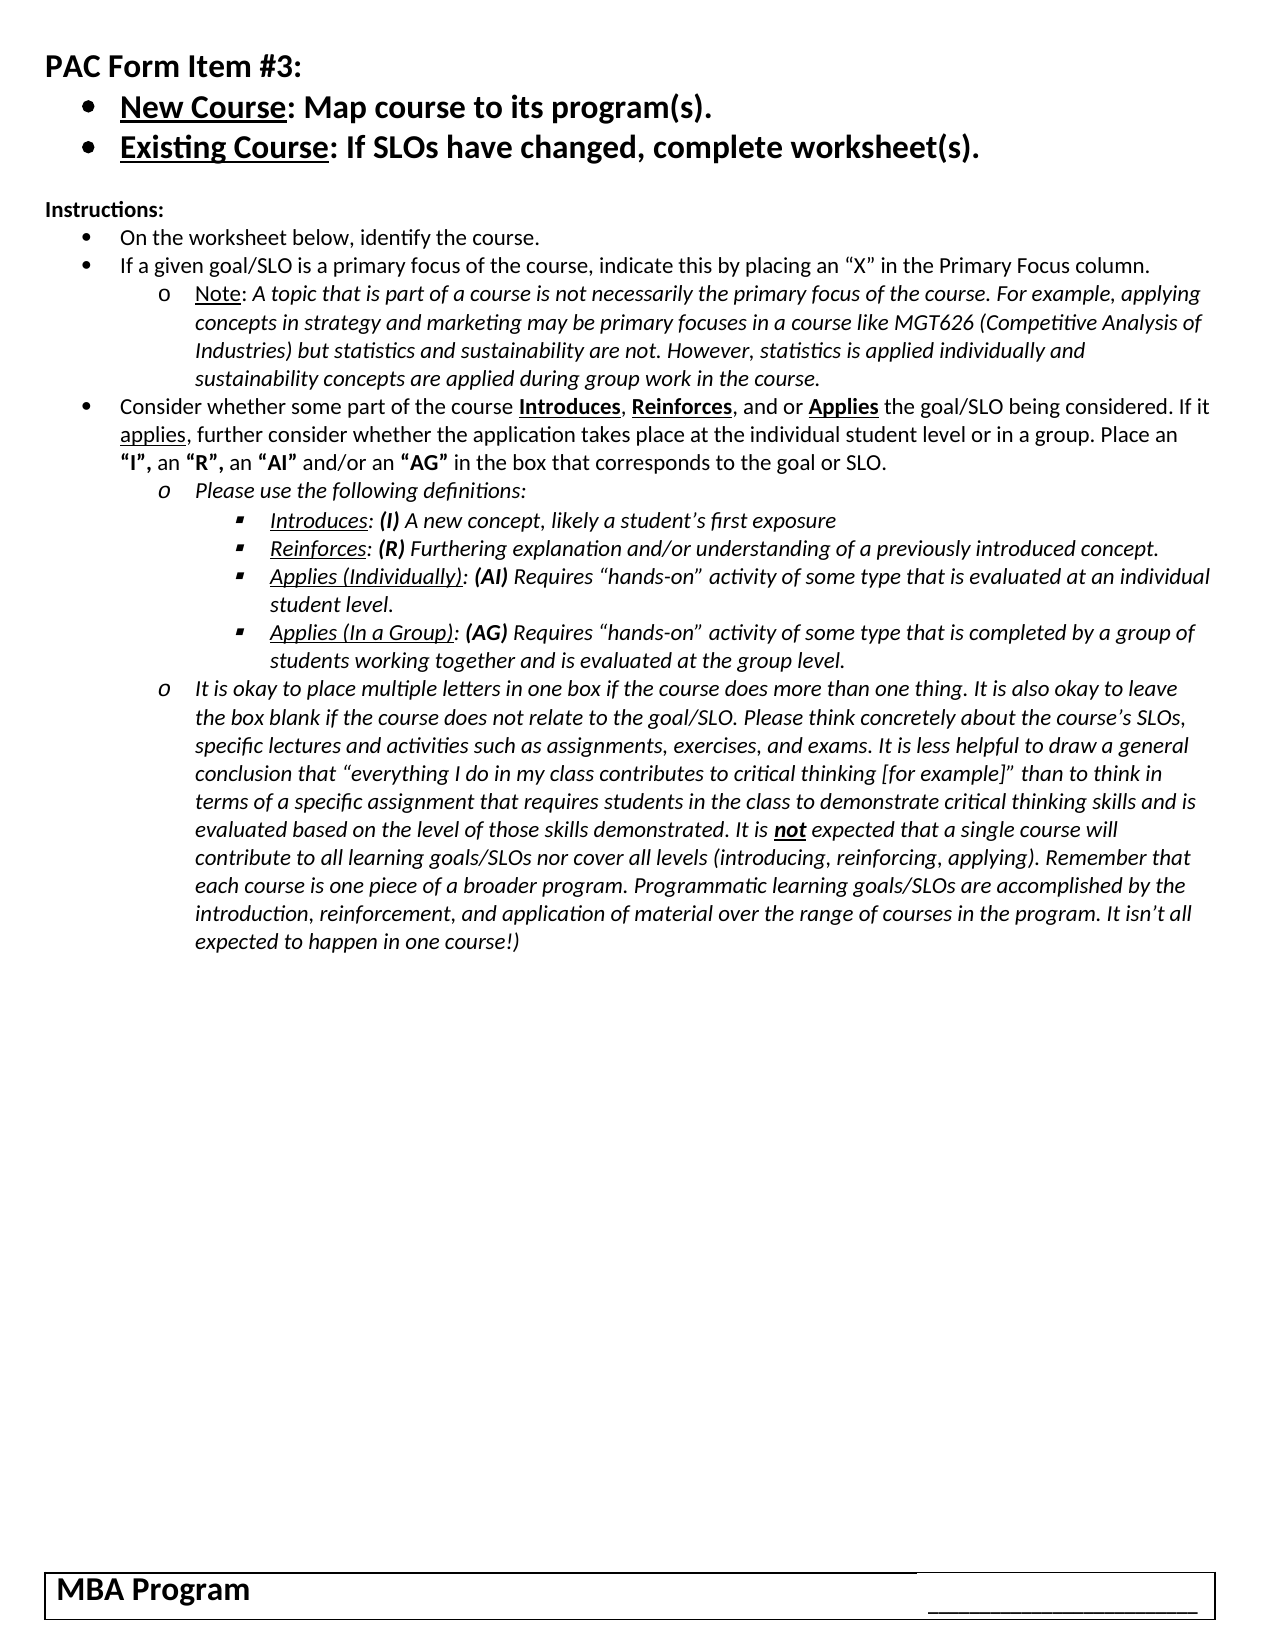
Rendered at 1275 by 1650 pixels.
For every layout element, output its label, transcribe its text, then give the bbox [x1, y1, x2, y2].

list Introduces: (I) A new concept, likely a student’s first exposure [232, 506, 1215, 534]
list Reinforces: (R) Furthering explanation and/or understanding of a previously introduced concept. [232, 534, 1215, 562]
list If a given goal/SLO is a primary focus of the course, indicate this by placing an “X” in the Primary Focus column. [82, 251, 1215, 279]
text PAC Form Item #3: [45, 45, 1215, 86]
list Applies (Individually): (AI) Requires “hands-on” activity of some type that is evaluated at an individual student level. [232, 562, 1215, 618]
list Existing Course: If SLOs have changed, complete worksheet(s). [82, 126, 1215, 167]
list It is okay to place multiple letters in one box if the course does more than one thing. It is also okay to leave the box blank if the course does not relate to the goal/SLO. Please think concretely about the course’s SLOs, specific lectures and activities such as assignments, exercises, and exams. It is less helpful to draw a general conclusion that “everything I do in my class contributes to critical thinking [for example]” than to think in terms of a specific assignment that requires students in the class to demonstrate critical thinking skills and is evaluated based on the level of those skills demonstrated. It is not expected that a single course will contribute to all learning goals/SLOs nor cover all levels (introducing, reinforcing, applying). Remember that each course is one piece of a broader program. Programmatic learning goals/SLOs are accomplished by the introduction, reinforcement, and application of material over the range of courses in the program. It isn’t all expected to happen in one course!) [157, 674, 1215, 983]
list On the worksheet below, identify the course. [82, 223, 1215, 251]
list New Course: Map course to its program(s). [82, 86, 1215, 126]
list Please use the following definitions: [157, 477, 1215, 506]
list Note: A topic that is part of a course is not necessarily the primary focus of the course. For example, applying concepts in strategy and marketing may be primary focuses in a course like MGT626 (Competitive Analysis of Industries) but statistics and sustainability are not. However, statistics is applied individually and sustainability concepts are applied during group work in the course. [157, 279, 1215, 392]
list Consider whether some part of the course Introduces, Reinforces, and or Applies the goal/SLO being considered. If it applies, further consider whether the application takes place at the individual student level or in a group. Place an “I”, an “R”, an “AI” and/or an “AG” in the box that corresponds to the goal or SLO. [82, 392, 1215, 477]
text Instructions: [45, 195, 1215, 223]
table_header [917, 1573, 1214, 1619]
table_header MBA Program [46, 1574, 917, 1619]
list Applies (In a Group): (AG) Requires “hands-on” activity of some type that is completed by a group of students working together and is evaluated at the group level. [232, 618, 1215, 674]
